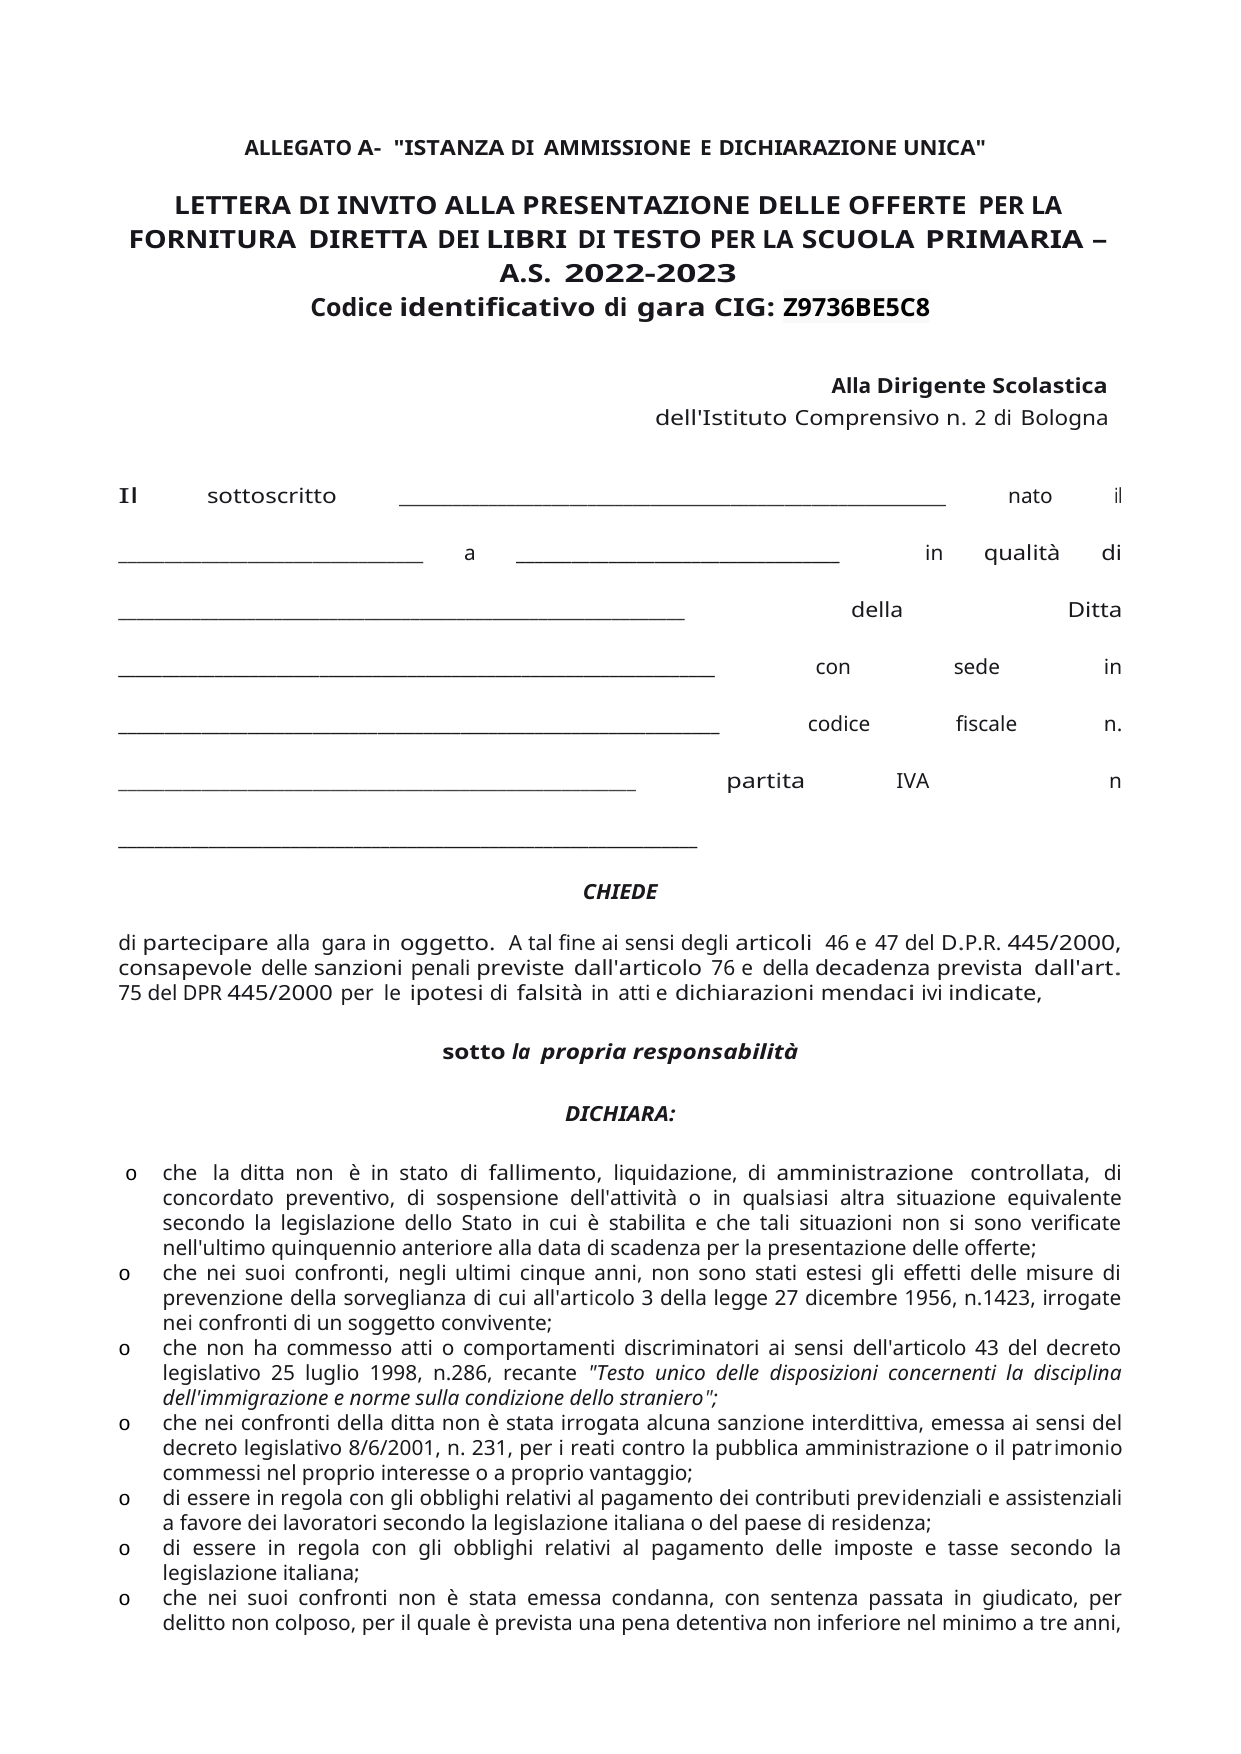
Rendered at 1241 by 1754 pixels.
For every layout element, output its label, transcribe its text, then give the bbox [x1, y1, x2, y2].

text DICHIARA: [118, 1102, 1122, 1127]
text Alla Dirigente Scolastica [118, 373, 1108, 398]
text dell'Istituto Comprensivo n. 2 di Bologna [118, 406, 1108, 431]
text ALLEGATO A- "ISTANZA DI AMMISSIONE E DICHIARAZIONE UNICA" [118, 136, 1112, 161]
text Codice identificativo di gara CIG: Z9736BE5C8 [118, 289, 1122, 323]
list che nei confronti della ditta non è stata irrogata alcuna sanzione interdittiva, emessa ai sensi del decreto legislativo 8/6/2001, n. 231, per i reati contro la pubblica amministrazione o il patrimonio commessi nel proprio interesse o a proprio vantaggio; [118, 1410, 1122, 1485]
text Il sottoscritto _____________________________________________________________ nato il _________________________________ a ___________________________________ in qualità di ______________________________________________________________ della Ditta ____________________________________________________________________ con sede in _________________________________________________________________ codice fiscale n. ________________________________________________________ partita IVA n ________________________________________________________________ [118, 482, 1122, 851]
text sotto la propria responsabilità [118, 1040, 1122, 1065]
text LETTERA DI INVITO ALLA PRESENTAZIONE DELLE OFFERTE PER LA FORNITURA DIRETTA DEI LIBRI DI TESTO PER LA SCUOLA PRIMARIA – A.S. 2022-2023 [118, 187, 1118, 289]
text CHIEDE [118, 880, 1122, 905]
list che nei suoi confronti, negli ultimi cinque anni, non sono stati estesi gli effetti delle misure di prevenzione della sorveglianza di cui all'articolo 3 della legge 27 dicembre 1956, n.1423, irrogate nei confronti di un soggetto convivente; [118, 1260, 1122, 1335]
list di essere in regola con gli obblighi relativi al pagamento dei contributi previdenziali e assistenziali a favore dei lavoratori secondo la legislazione italiana o del paese di residenza; [118, 1485, 1122, 1535]
list che non ha commesso atti o comportamenti discriminatori ai sensi dell'articolo 43 del decreto legislativo 25 luglio 1998, n.286, recante "Testo unico delle disposizioni concernenti la disciplina dell'immigrazione e norme sulla condizione dello straniero"; [118, 1335, 1122, 1410]
list di essere in regola con gli obblighi relativi al pagamento delle imposte e tasse secondo la legislazione italiana; [118, 1535, 1122, 1585]
list che la ditta non è in stato di fallimento, liquidazione, di amministrazione controllata, di concordato preventivo, di sospensione dell'attività o in qualsiasi altra situazione equivalente secondo la legislazione dello Stato in cui è stabilita e che tali situazioni non si sono verificate nell'ultimo quinquennio anteriore alla data di scadenza per la presentazione delle offerte; [125, 1160, 1122, 1260]
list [118, 1585, 1122, 1635]
text di partecipare alla gara in oggetto. A tal fine ai sensi degli articoli 46 e 47 del D.P.R. 445/2000, consapevole delle sanzioni penali previste dall'articolo 76 e della decadenza prevista dall'art. 75 del DPR 445/2000 per le ipotesi di falsità in atti e dichiarazioni mendaci ivi indicate, [118, 930, 1122, 1005]
